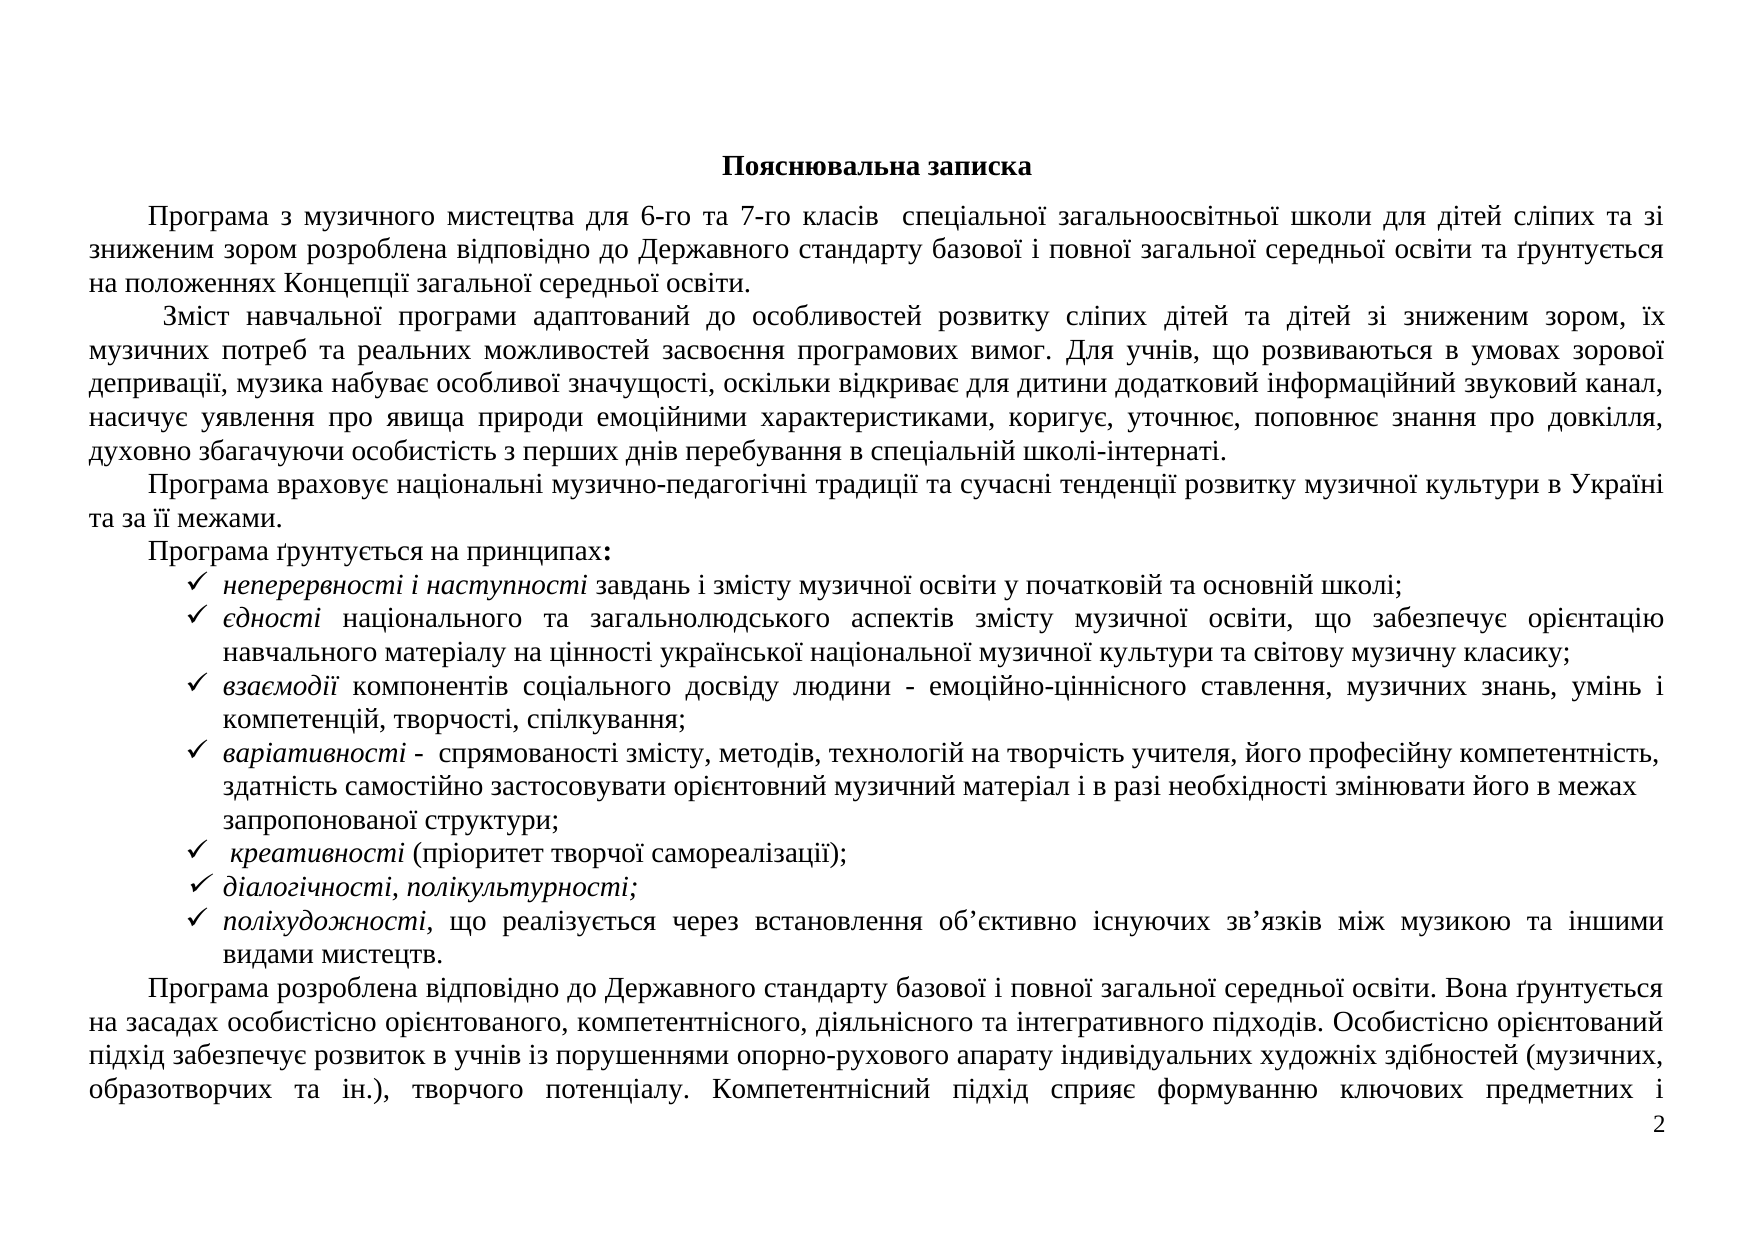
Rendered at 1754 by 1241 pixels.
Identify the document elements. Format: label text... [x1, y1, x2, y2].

text Програма з музичного мистецтва для 6-го та 7-го класів спеціальної загальноосвітньої школи для дітей сліпих та зі зниженим зором розроблена відповідно до Державного стандарту базової і повної загальної середньої освіти та ґрунтується на положеннях Концепції загальної середньої освіти. [89, 198, 1665, 298]
text Пояснювальна записка [89, 148, 1665, 181]
text Програма ґрунтується на принципах: [89, 533, 1665, 567]
text Програма враховує національні музично-педагогічні традиції та сучасні тенденції розвитку музичної культури в Україні та за її межами. [89, 466, 1665, 533]
list креативності (пріоритет творчої самореалізації); [185, 836, 1665, 869]
list єдності національного та загальнолюдського аспектів змісту музичної освіти, що забезпечує орієнтацію навчального матеріалу на цінності української національної музичної культури та світову музичну класику; [185, 601, 1665, 668]
list діалогічності, полікультурності; [185, 869, 1665, 903]
list неперервності і наступності завдань і змісту музичної освіти у початковій та основній школі; [185, 567, 1665, 601]
list поліхудожності, що реалізується через встановлення об’єктивно існуючих зв’язків між музикою та іншими видами мистецтв. [185, 903, 1665, 970]
list взаємодії компонентів соціального досвіду людини - емоційно-ціннісного ставлення, музичних знань, умінь і компетенцій, творчості, спілкування; [185, 668, 1665, 735]
list варіативності - спрямованості змісту, методів, технологій на творчість учителя, його професійну компетентність, здатність самостійно застосовувати орієнтовний музичний матеріал і в разі необхідності змінювати його в межах запропонованої структури; [185, 735, 1665, 836]
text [89, 970, 1665, 1104]
text Зміст навчальної програми адаптований до особливостей розвитку сліпих дітей та дітей зі зниженим зором, їх музичних потреб та реальних можливостей засвоєння програмових вимог. Для учнів, що розвиваються в умовах зорової депривації, музика набуває особливої значущості, оскільки відкриває для дитини додатковий інформаційний звуковий канал, насичує уявлення про явища природи емоційними характеристиками, коригує, уточнює, поповнює знання про довкілля, духовно збагачуючи особистість з перших днів перебування в спеціальній школі-інтернаті. [89, 298, 1665, 466]
